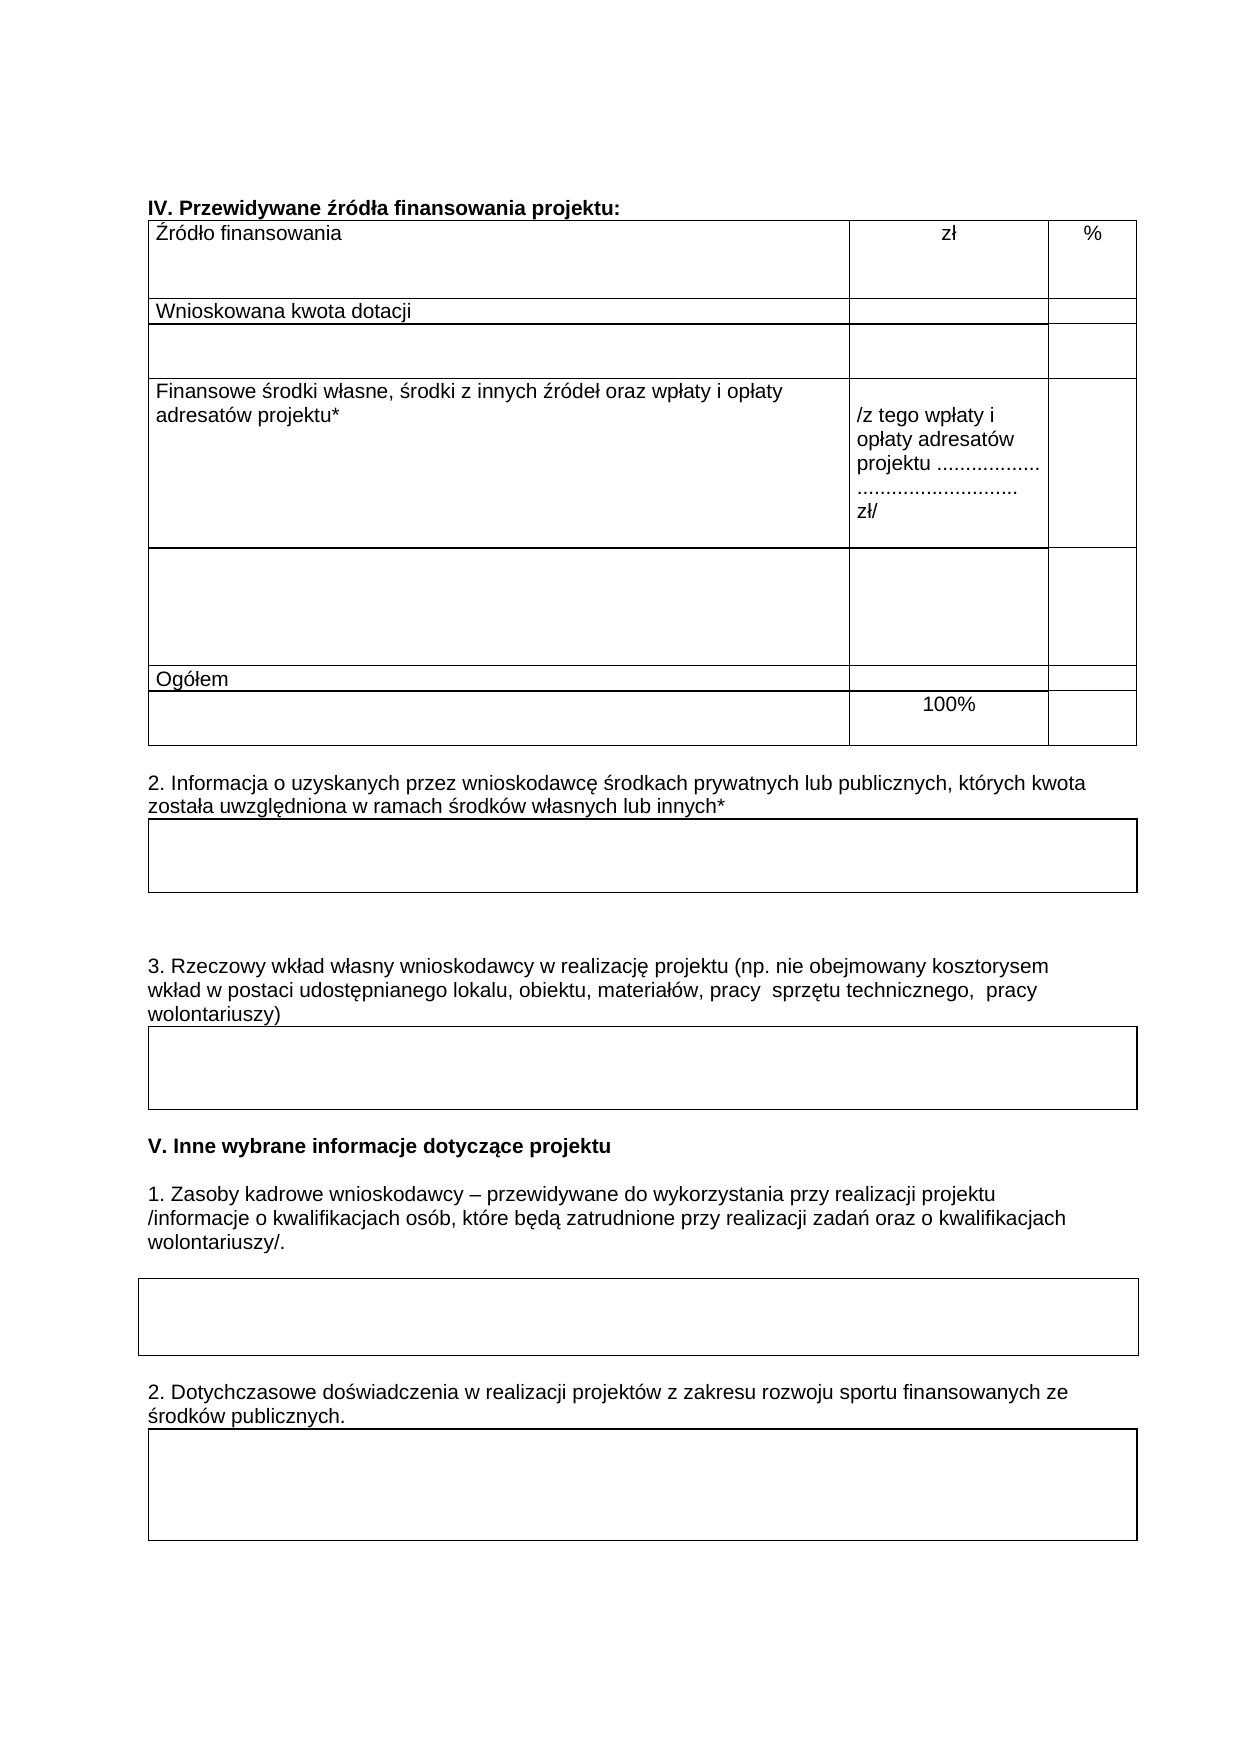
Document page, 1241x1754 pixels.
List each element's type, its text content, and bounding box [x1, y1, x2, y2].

table_cell [1049, 299, 1136, 323]
table_cell [850, 549, 1048, 665]
text IV. Przewidywane źródła finansowania projektu: [148, 196, 1093, 219]
table_header Źródło finansowania [149, 221, 849, 298]
table_cell [1049, 548, 1136, 665]
table_cell [850, 325, 1048, 378]
table_cell /z tego wpłaty i opłaty adresatów projektu .............................................. zł/ [850, 379, 1048, 547]
table_cell [850, 666, 1048, 690]
table_cell [149, 325, 849, 378]
table_cell [1049, 324, 1136, 378]
table_cell 100% [850, 692, 1048, 745]
text 3. Rzeczowy wkład własny wnioskodawcy w realizację projektu (np. nie obejmowany kosztorysem wkład w postaci udostępnianego lokalu, obiektu, materiałów, pracy sprzętu technicznego, pracy wolontariuszy) [148, 954, 1093, 1026]
table_cell Ogółem [149, 666, 849, 690]
table_cell [850, 299, 1048, 323]
table_cell [1049, 666, 1136, 690]
table_cell [1049, 691, 1136, 745]
table_header [149, 820, 1136, 892]
text 2. Dotychczasowe doświadczenia w realizacji projektów z zakresu rozwoju sportu finansowanych ze środków publicznych. [148, 1380, 1093, 1428]
table_header [149, 1027, 1136, 1108]
table_cell [1049, 379, 1136, 547]
text 2. Informacja o uzyskanych przez wnioskodawcę środkach prywatnych lub publicznych, których kwota została uwzględniona w ramach środków własnych lub innych* [148, 770, 1093, 818]
text V. Inne wybrane informacje dotyczące projektu [148, 1134, 1093, 1158]
table_cell [149, 692, 849, 745]
table_cell Finansowe środki własne, środki z innych źródeł oraz wpłaty i opłaty adresatów projektu* [149, 379, 849, 547]
table_cell Wnioskowana kwota dotacji [149, 299, 849, 323]
table_cell [149, 549, 849, 665]
text 1. Zasoby kadrowe wnioskodawcy – przewidywane do wykorzystania przy realizacji projektu /informacje o kwalifikacjach osób, które będą zatrudnione przy realizacji zadań oraz o kwalifikacjach wolontariuszy/. [148, 1182, 1093, 1254]
table_header % [1049, 221, 1136, 298]
table_header [149, 1430, 1136, 1539]
table_header zł [850, 221, 1048, 298]
